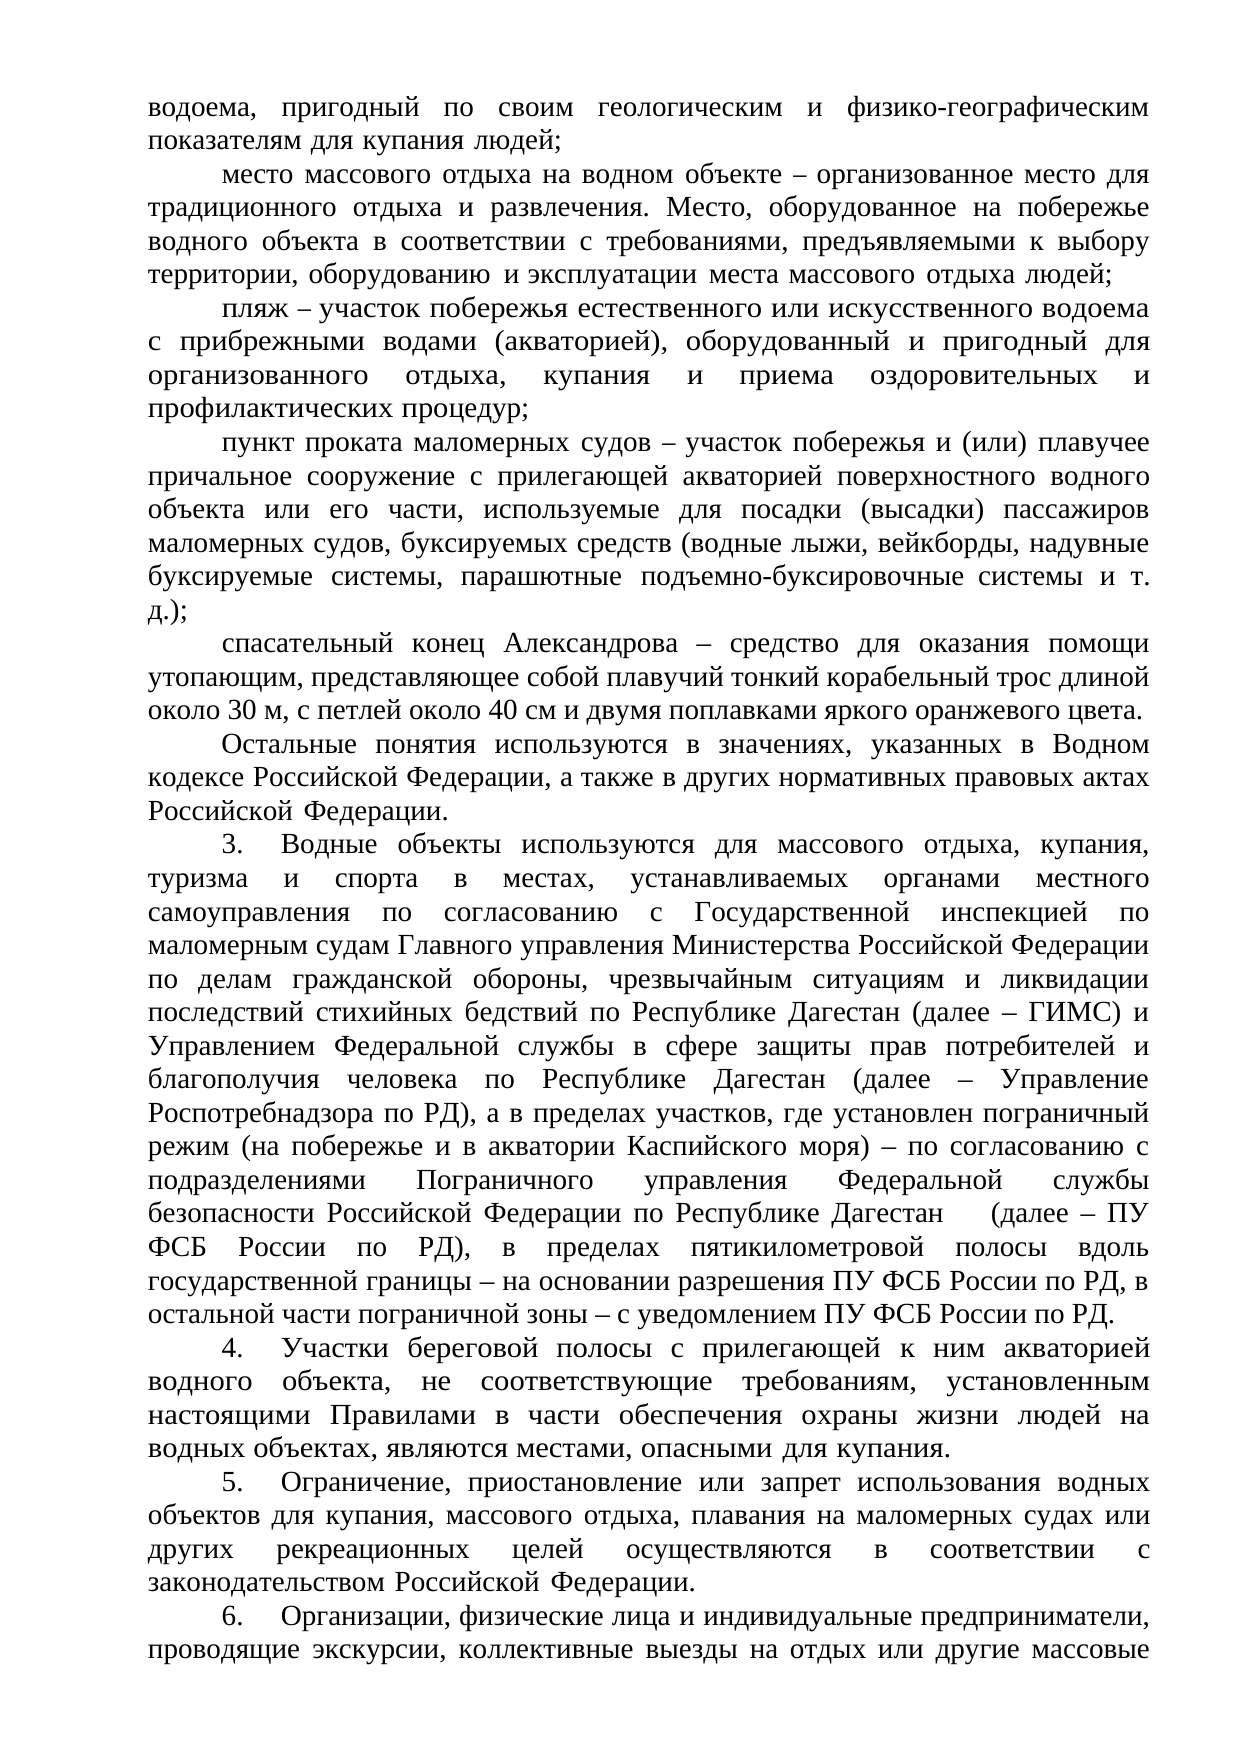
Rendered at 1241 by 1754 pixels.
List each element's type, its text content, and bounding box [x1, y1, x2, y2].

list пляж – участок побережья естественного или искусственного водоема с прибрежными водами (акваторией), оборудованный и пригодный для организованного отдыха, купания и приема оздоровительных и профилактических процедур; [148, 290, 1150, 424]
list Ограничение, приостановление или запрет использования водных объектов для купания, массового отдыха, плавания на маломерных судах или других рекреационных целей осуществляются в соответствии с законодательством Российской Федерации. [148, 1464, 1150, 1598]
text пункт проката маломерных судов – участок побережья и (или) плавучее причальное сооружение с прилегающей акваторией поверхностного водного объекта или его части, используемые для посадки (высадки) пассажиров маломерных судов, буксируемых средств (водные лыжи, вейкборды, надувные буксируемые системы, парашютные подъемно-буксировочные системы и т. д.); [148, 424, 1150, 625]
list Водные объекты используются для массового отдыха, купания, туризма и спорта в местах, устанавливаемых органами местного самоуправления по согласованию с Государственной инспекцией по маломерным судам Главного управления Министерства Российской Федерации по делам гражданской обороны, чрезвычайным ситуациям и ликвидации последствий стихийных бедствий по Республике Дагестан (далее – ГИМС) и Управлением Федеральной службы в сфере защиты прав потребителей и благополучия человека по Республике Дагестан (далее – Управление Роспотребнадзора по РД), а в пределах участков, где установлен пограничный режим (на побережье и в акватории Каспийского моря) – по согласованию с подразделениями Пограничного управления Федеральной службы безопасности Российской Федерации по Республике Дагестан (далее – ПУ ФСБ России по РД), в пределах пятикилометровой полосы вдоль государственной границы – на основании разрешения ПУ ФСБ России по РД, в остальной части пограничной зоны – с уведомлением ПУ ФСБ России по РД. [148, 827, 1150, 1330]
text Остальные понятия используются в значениях, указанных в Водном кодексе Российской Федерации, а также в других нормативных правовых актах Российской Федерации. [148, 726, 1150, 827]
text спасательный конец Александрова – средство для оказания помощи утопающим, представляющее собой плавучий тонкий корабельный трос длиной около 30 м, с петлей около 40 см и двумя поплавками яркого оранжевого цвета. [148, 625, 1150, 726]
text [148, 89, 1150, 156]
text место массового отдыха на водном объекте – организованное место для традиционного отдыха и развлечения. Место, оборудованное на побережье водного объекта в соответствии с требованиями, предъявляемыми к выбору территории, оборудованию и эксплуатации места массового отдыха людей; [148, 156, 1150, 290]
list Участки береговой полосы с прилегающей к ним акваторией водного объекта, не соответствующие требованиям, установленным настоящими Правилами в части обеспечения охраны жизни людей на водных объектах, являются местами, опасными для купания. [148, 1330, 1150, 1464]
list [148, 1598, 1150, 1665]
